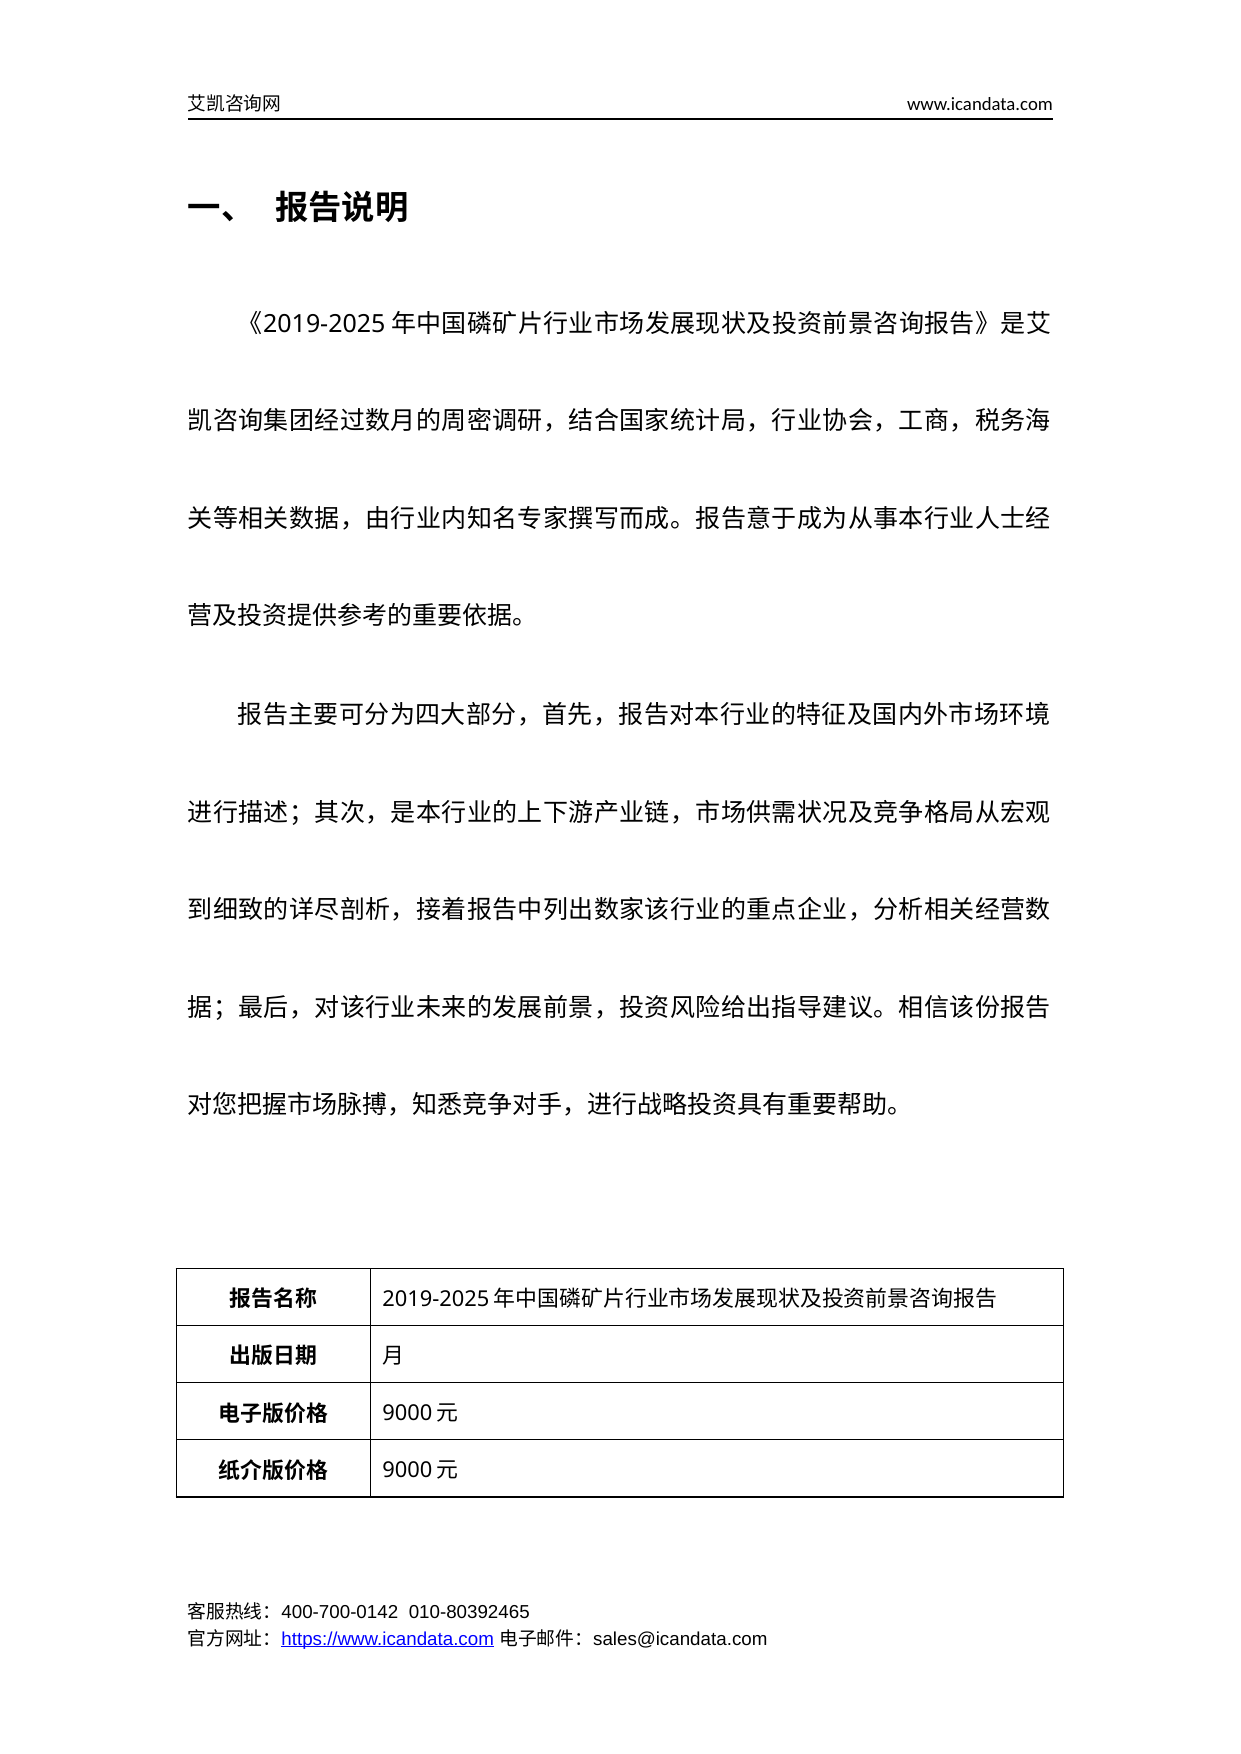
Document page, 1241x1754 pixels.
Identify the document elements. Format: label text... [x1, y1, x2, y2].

table_header 2019-2025年中国磷矿片行业市场发展现状及投资前景咨询报告 [371, 1269, 1063, 1325]
table_cell 月 [371, 1326, 1063, 1382]
text 《2019-2025年中国磷矿片行业市场发展现状及投资前景咨询报告》是艾凯咨询集团经过数月的周密调研，结合国家统计局，行业协会，工商，税务海关等相关数据，由行业内知名专家撰写而成。报告意于成为从事本行业人士经营及投资提供参考的重要依据。 [187, 289, 1053, 646]
table_cell 出版日期 [177, 1326, 370, 1382]
table_header 报告名称 [177, 1269, 370, 1325]
table_cell 9000元 [371, 1440, 1063, 1496]
table_cell 9000元 [371, 1383, 1063, 1439]
table_cell 纸介版价格 [177, 1440, 370, 1496]
subtitle 报告说明 [187, 172, 1053, 237]
text 报告主要可分为四大部分，首先，报告对本行业的特征及国内外市场环境进行描述；其次，是本行业的上下游产业链，市场供需状况及竞争格局从宏观到细致的详尽剖析，接着报告中列出数家该行业的重点企业，分析相关经营数据；最后，对该行业未来的发展前景，投资风险给出指导建议。相信该份报告对您把握市场脉搏，知悉竞争对手，进行战略投资具有重要帮助。 [187, 681, 1053, 1136]
table_cell 电子版价格 [177, 1383, 370, 1439]
